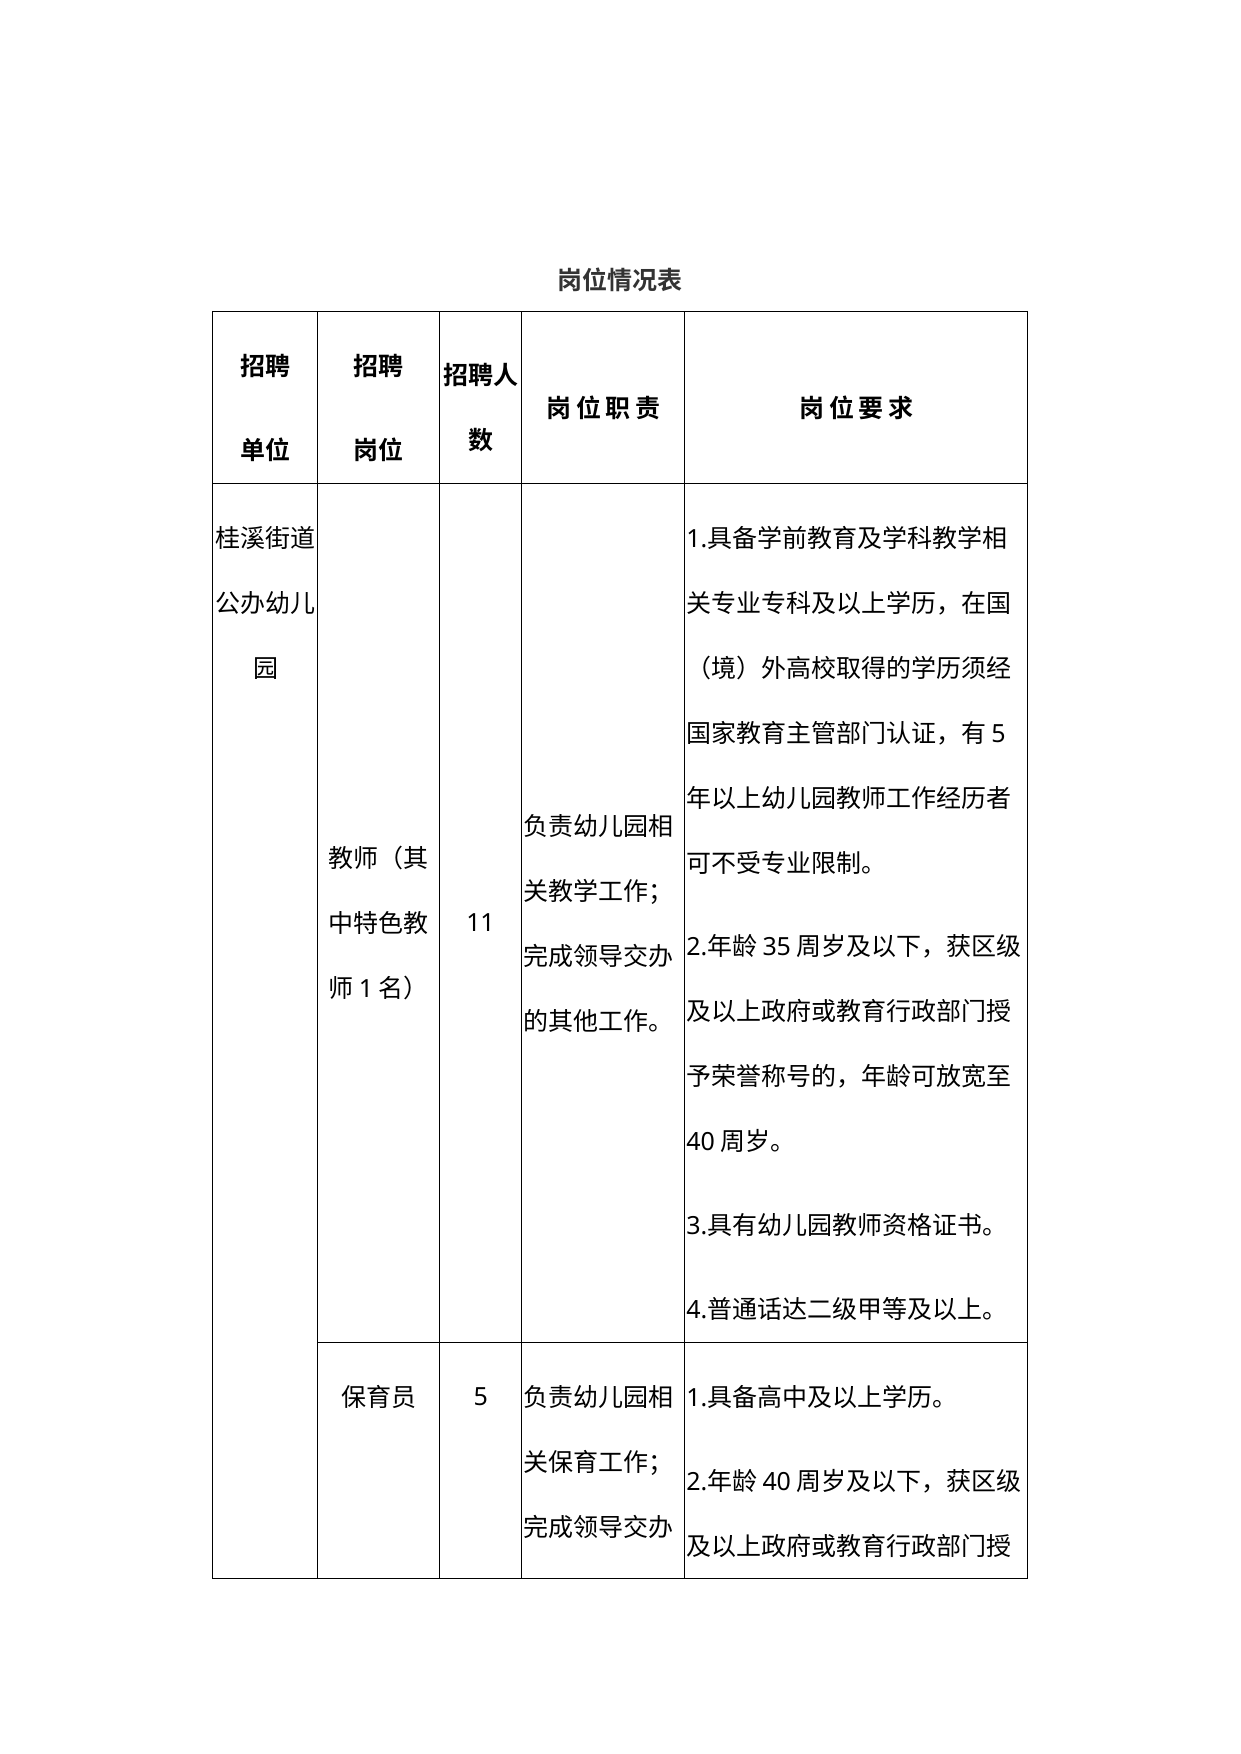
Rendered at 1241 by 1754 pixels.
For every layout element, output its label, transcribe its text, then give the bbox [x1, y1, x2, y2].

table_cell 1.具备学前教育及学科教学相关专业专科及以上学历，在国（境）外高校取得的学历须经国家教育主管部门认证，有5年以上幼儿园教师工作经历者可不受专业限制。 2.年龄35周岁及以下，获区级及以上政府或教育行政部门授予荣誉称号的，年龄可放宽至40周岁。 3.具有幼儿园教师资格证书。 4.普通话达二级甲等及以上。 [685, 484, 1027, 1342]
table_cell 5 [440, 1343, 521, 1578]
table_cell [685, 1343, 1027, 1578]
table_cell 保育员 [318, 1343, 439, 1578]
table_header 岗 位 职 责 [522, 312, 684, 482]
text 岗位情况表 [187, 181, 1053, 311]
table_cell 桂溪街道公办幼儿园 [213, 484, 317, 1578]
table_cell 负责幼儿园相关教学工作；完成领导交办的其他工作。 [522, 484, 684, 1342]
table_header 招聘 岗位 [318, 312, 439, 482]
table_header 招聘人数 [440, 312, 521, 482]
table_header 岗 位 要 求 [685, 312, 1027, 482]
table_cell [522, 1343, 684, 1578]
table_cell 11 [440, 484, 521, 1342]
table_cell 教师（其中特色教师1名） [318, 484, 439, 1342]
table_header 招聘 单位 [213, 312, 317, 482]
